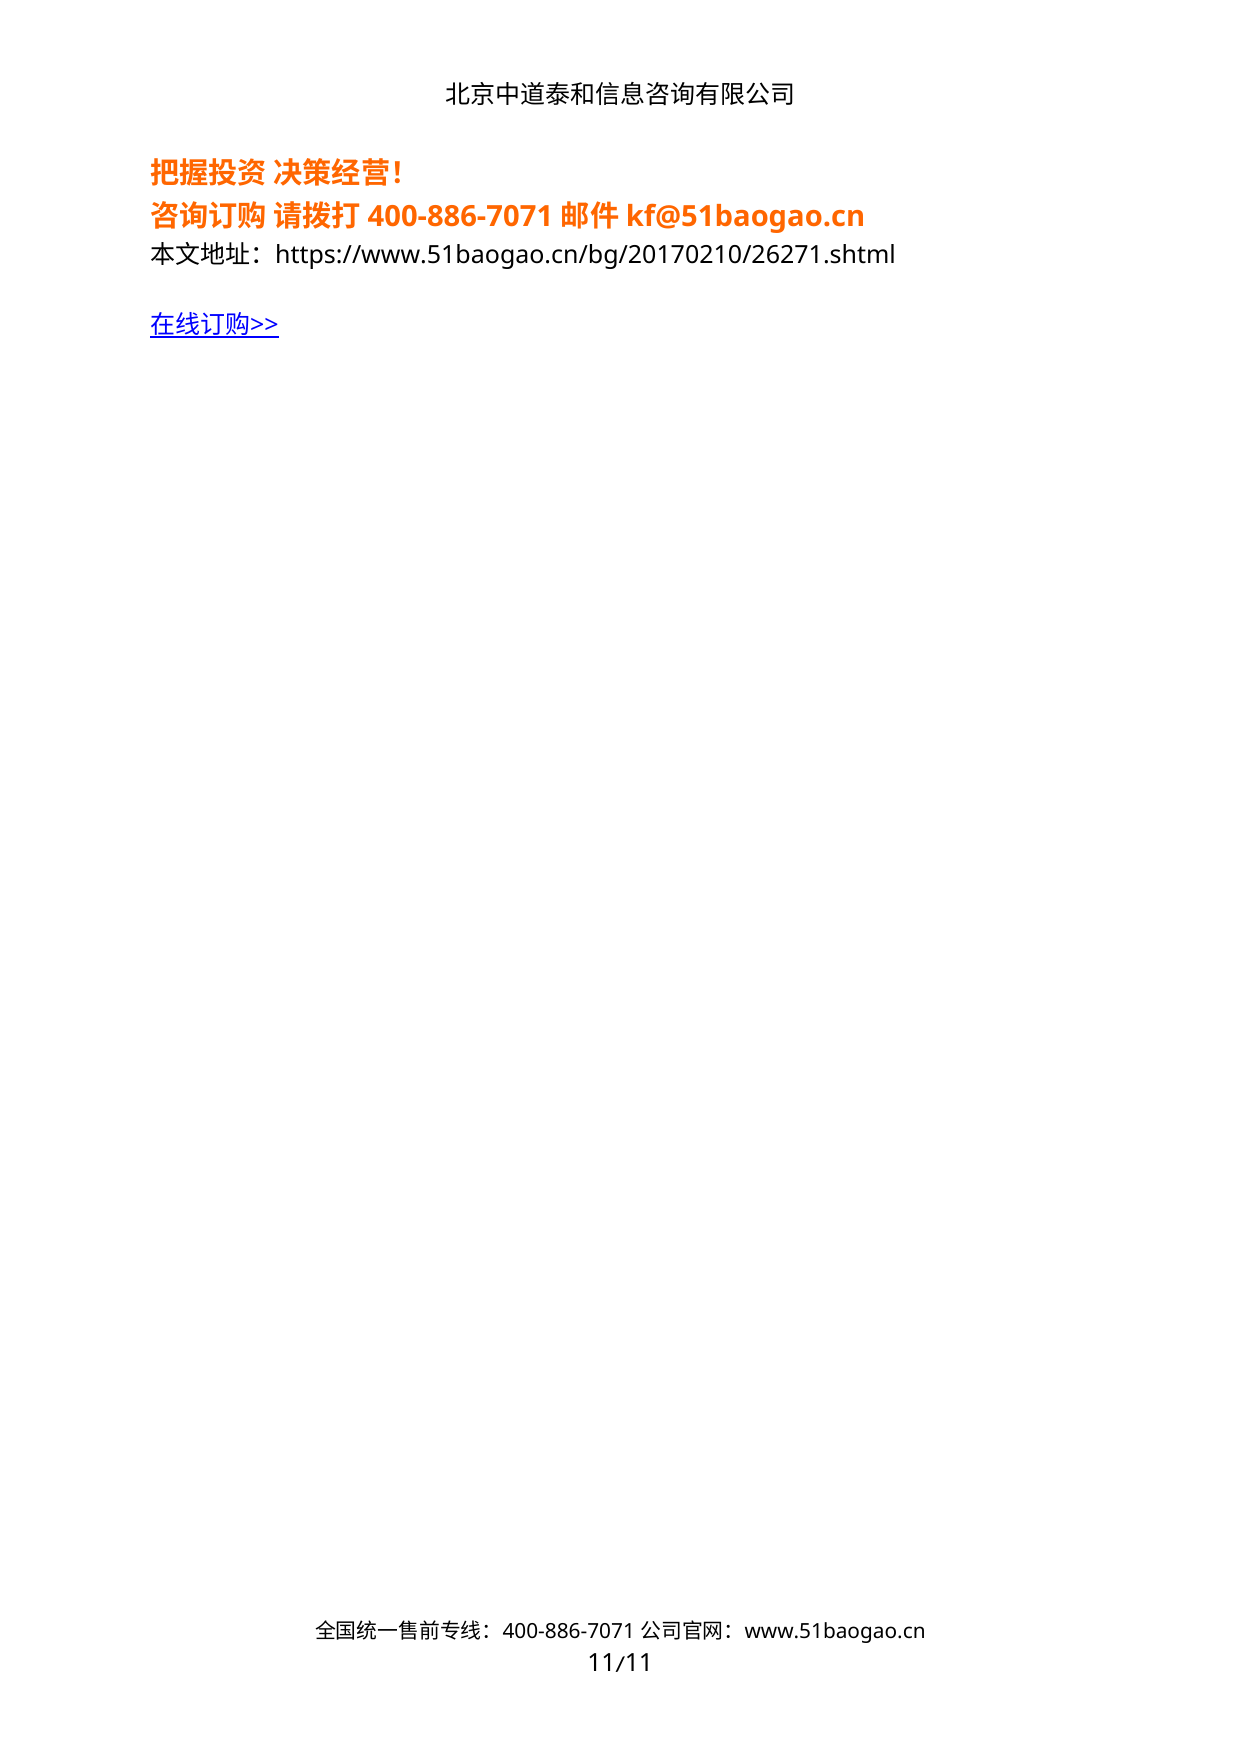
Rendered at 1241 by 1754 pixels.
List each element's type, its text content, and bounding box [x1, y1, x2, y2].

text 在线订购>> [150, 271, 1090, 341]
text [150, 150, 1090, 271]
